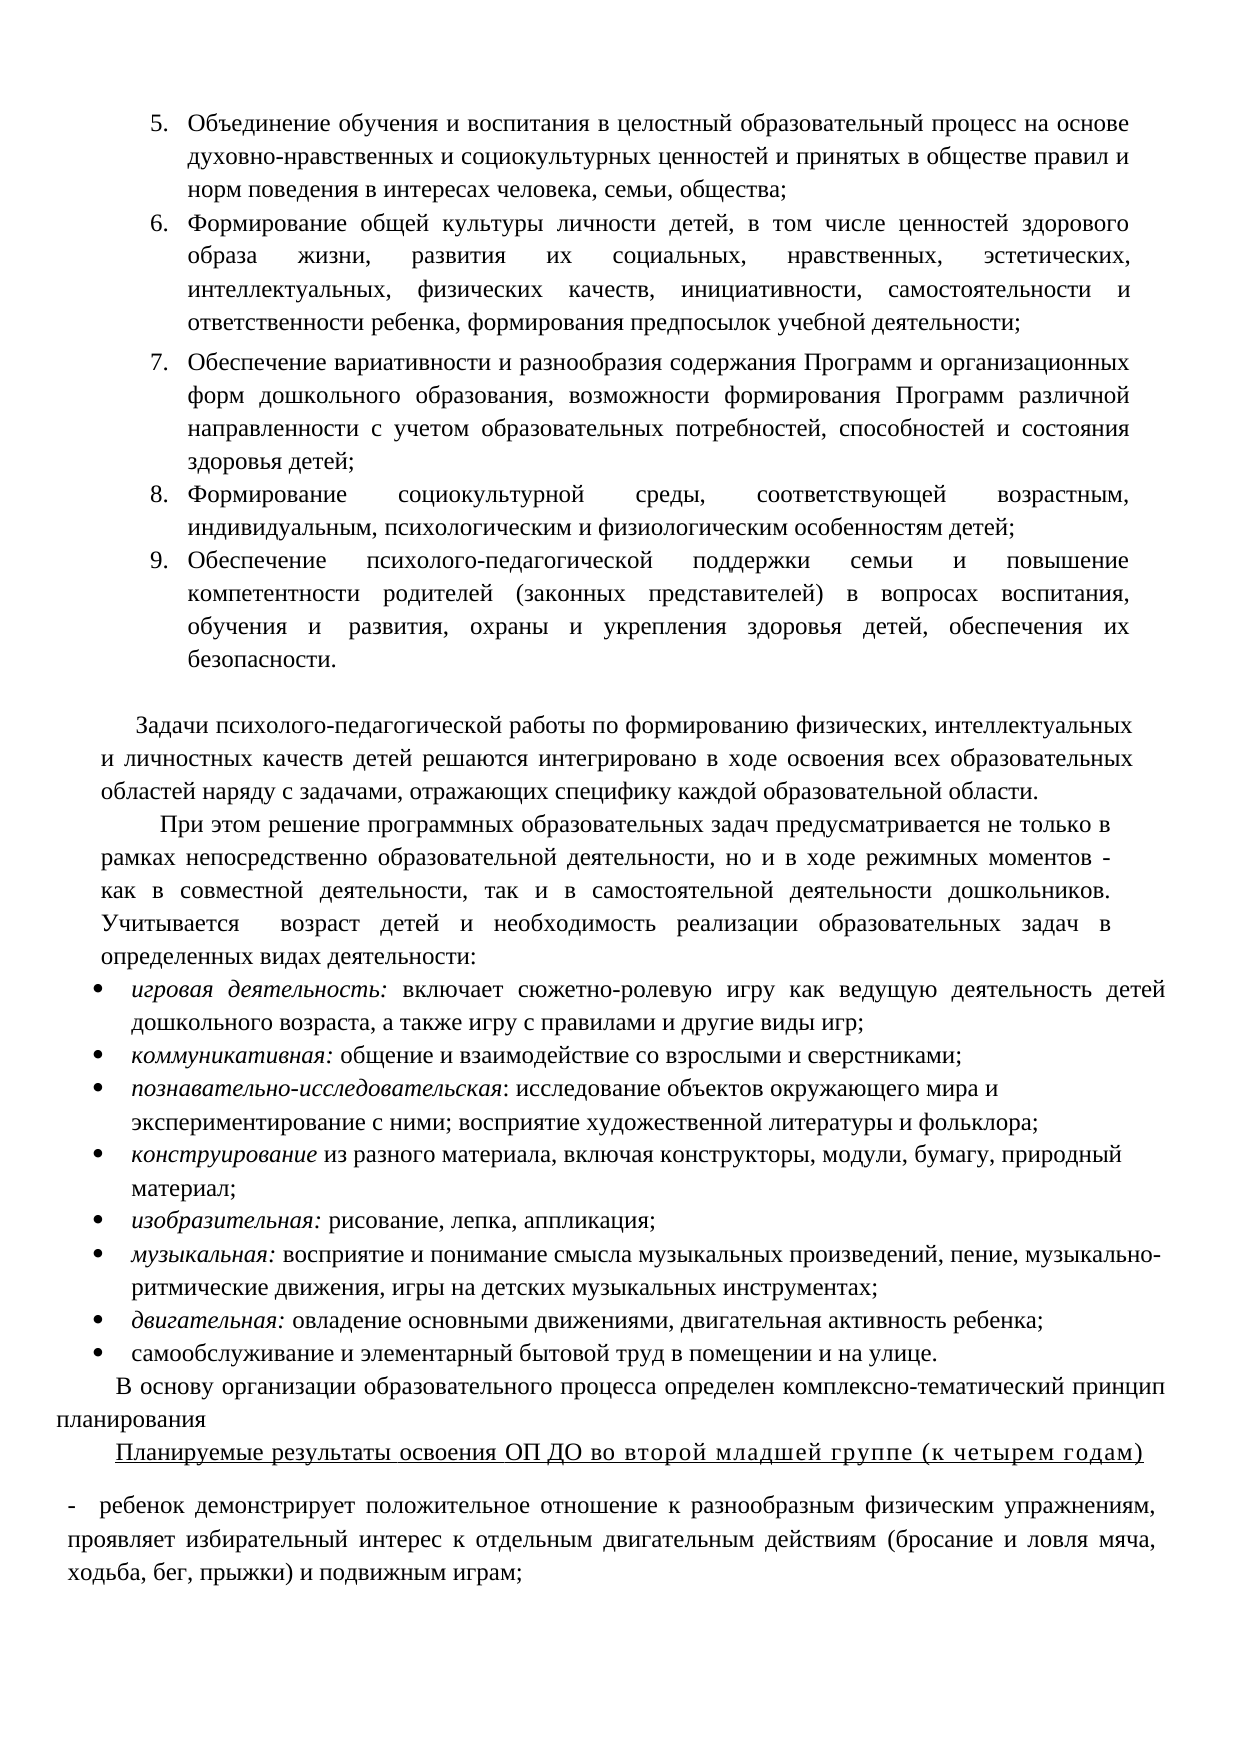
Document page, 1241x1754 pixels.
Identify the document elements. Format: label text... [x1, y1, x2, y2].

list Формирование социокультурной среды, соответствующей возрастным, индивидуальным, психологическим и физиологическим особенностям детей; [150, 479, 1130, 541]
list конструирование из разного материала, включая конструкторы, модули, бумагу, природный материал; [94, 1139, 1166, 1201]
list Обеспечение психолого-педагогической поддержки семьи и повышение компетентности родителей (законных представителей) в вопросах воспитания, обучения и развития, охраны и укрепления здоровья детей, обеспечения их безопасности. [150, 545, 1130, 673]
list ребенок демонстрирует положительное отношение к разнообразным физическим упражнениям, проявляет избирательный интерес к отдельным двигательным действиям (бросание и ловля мяча, ходьба, бег, прыжки) и подвижным играм; [67, 1491, 1156, 1585]
text При этом решение программных образовательных задач предусматривается не только в рамках непосредственно образовательной деятельности, но и в ходе режимных моментов - как в совместной деятельности, так и в самостоятельной деятельности дошкольников. Учитывается возраст детей и необходимость реализации образовательных задач в определенных видах деятельности: [101, 809, 1112, 970]
text Планируемые результаты освоения ОП ДО во второй младшей группе (к четырем годам) [56, 1437, 1166, 1466]
list изобразительная: рисование, лепка, аппликация; [94, 1206, 1166, 1234]
text В основу организации образовательного процесса определен комплексно-тематический принцип планирования [56, 1371, 1166, 1432]
list Объединение обучения и воспитания в целостный образовательный процесс на основе духовно-нравственных и социокультурных ценностей и принятых в обществе правил и норм поведения в интересах человека, семьи, общества; [150, 108, 1130, 203]
list Обеспечение вариативности и разнообразия содержания Программ и организационных форм дошкольного образования, возможности формирования Программ различной направленности с учетом образовательных потребностей, способностей и состояния здоровья детей; [150, 347, 1130, 475]
list двигательная: овладение основными движениями, двигательная активность ребенка; [94, 1305, 1166, 1333]
list познавательно-исследовательская: исследование объектов окружающего мира и экспериментирование с ними; восприятие художественной литературы и фольклора; [94, 1073, 1166, 1135]
list игровая деятельность: включает сюжетно-ролевую игру как ведущую деятельность детей дошкольного возраста, а также игру с правилами и другие виды игр; [94, 974, 1166, 1036]
list самообслуживание и элементарный бытовой труд в помещении и на улице. [94, 1338, 1166, 1366]
list музыкальная: восприятие и понимание смысла музыкальных произведений, пение, музыкально-ритмические движения, игры на детских музыкальных инструментах; [94, 1239, 1166, 1300]
list коммуникативная: общение и взаимодействие со взрослыми и сверстниками; [94, 1041, 1166, 1069]
list Формирование общей культуры личности детей, в том числе ценностей здорового образа жизни, развития их социальных, нравственных, эстетических, интеллектуальных, физических качеств, инициативности, самостоятельности и ответственности ребенка, формирования предпосылок учебной деятельности; [150, 208, 1131, 335]
text Задачи психолого-педагогической работы по формированию физических, интеллектуальных и личностных качеств детей решаются интегрировано в ходе освоения всех образовательных областей наряду с задачами, отражающих специфику каждой образовательной области. [101, 710, 1134, 805]
